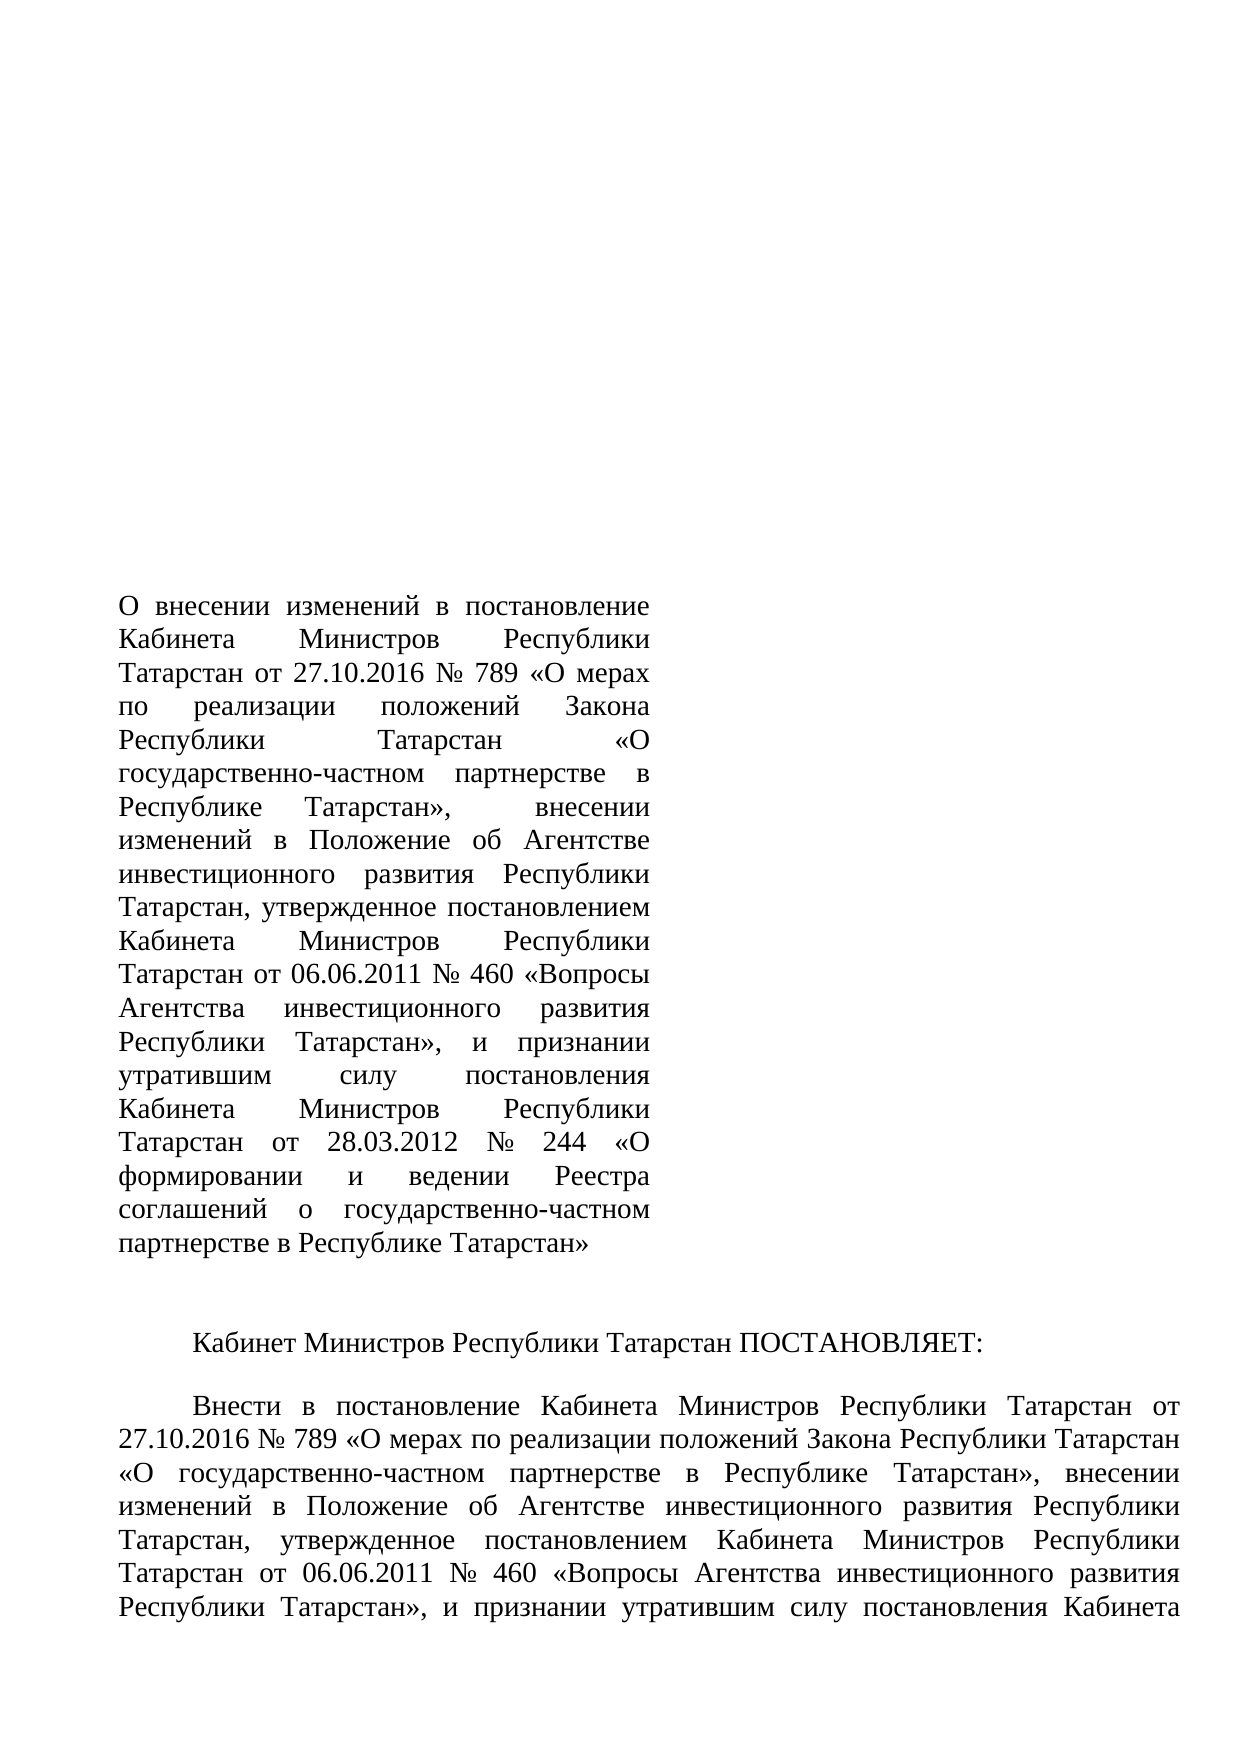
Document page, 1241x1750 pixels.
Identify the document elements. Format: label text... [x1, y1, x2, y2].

text Кабинет Министров Республики Татарстан ПОСТАНОВЛЯЕТ: [118, 1326, 1181, 1388]
text О внесении изменений в постановление Кабинета Министров Республики Татарстан от 27.10.2016 № 789 «О мерах по реализации положений Закона Республики Татарстан «О государственно-частном партнерстве в Республике Татарстан», внесении изменений в Положение об Агентстве инвестиционного развития Республики Татарстан, утвержденное постановлением Кабинета Министров Республики Татарстан от 06.06.2011 № 460 «Вопросы Агентства инвестиционного развития Республики Татарстан», и признании утратившим силу постановления Кабинета Министров Республики Татарстан от 28.03.2012 № 244 «О формировании и ведении Реестра соглашений о государственно-частном партнерстве в Республике Татарстан» [118, 588, 650, 1258]
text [118, 1388, 1181, 1623]
